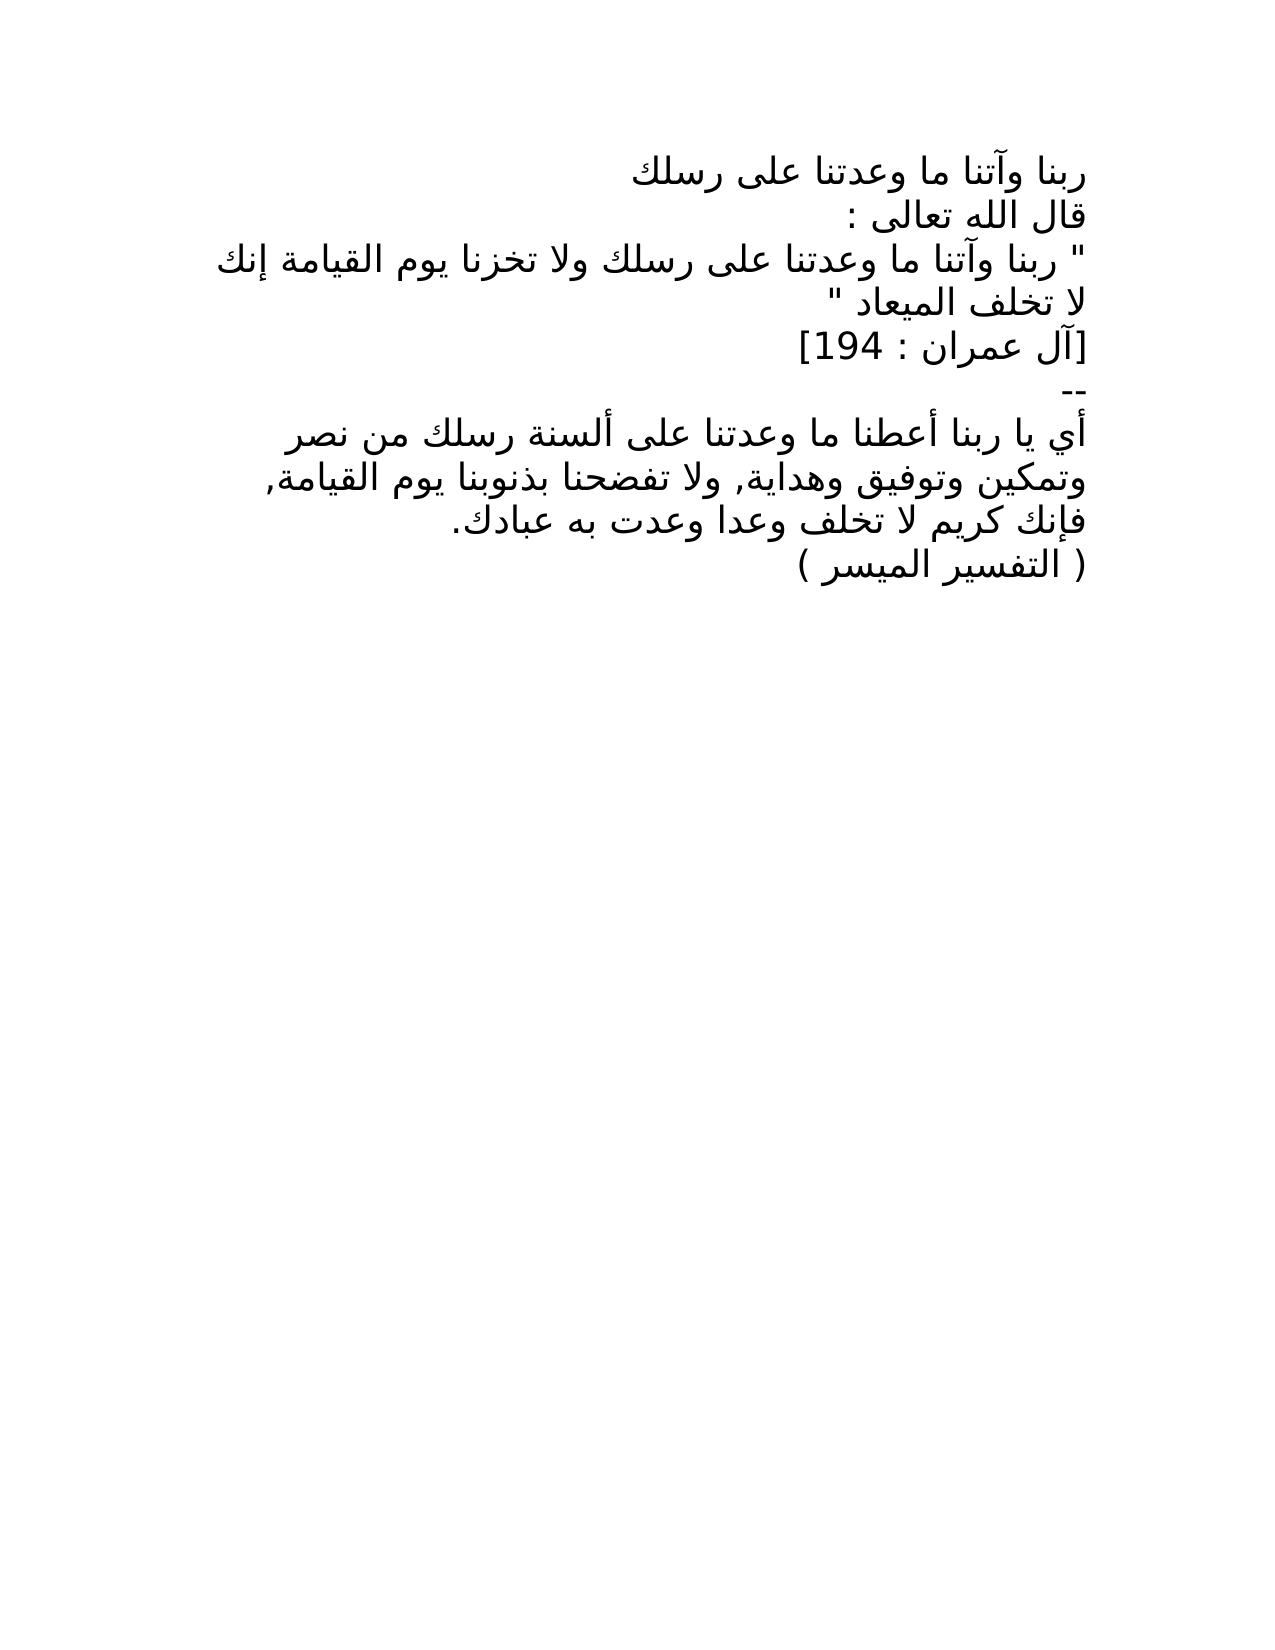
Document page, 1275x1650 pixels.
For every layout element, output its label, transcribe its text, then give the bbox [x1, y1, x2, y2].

text أي يا ربنا أعطنا ما وعدتنا على ألسنة رسلك من نصر وتمكين وتوفيق وهداية, ولا تفضحنا بذنوبنا يوم القيامة, فإنك كريم لا تخلف وعدا وعدت به عبادك. [187, 412, 1087, 543]
text قال الله تعالى : [187, 194, 1087, 237]
text " ربنا وآتنا ما وعدتنا على رسلك ولا تخزنا يوم القيامة إنك لا تخلف الميعاد " [187, 237, 1087, 324]
text -- [187, 368, 1087, 412]
text ( التفسير الميسر ) [187, 543, 1087, 586]
text ربنا وآتنا ما وعدتنا على رسلك [187, 150, 1087, 194]
text [آل عمران : 194] [187, 324, 1087, 368]
